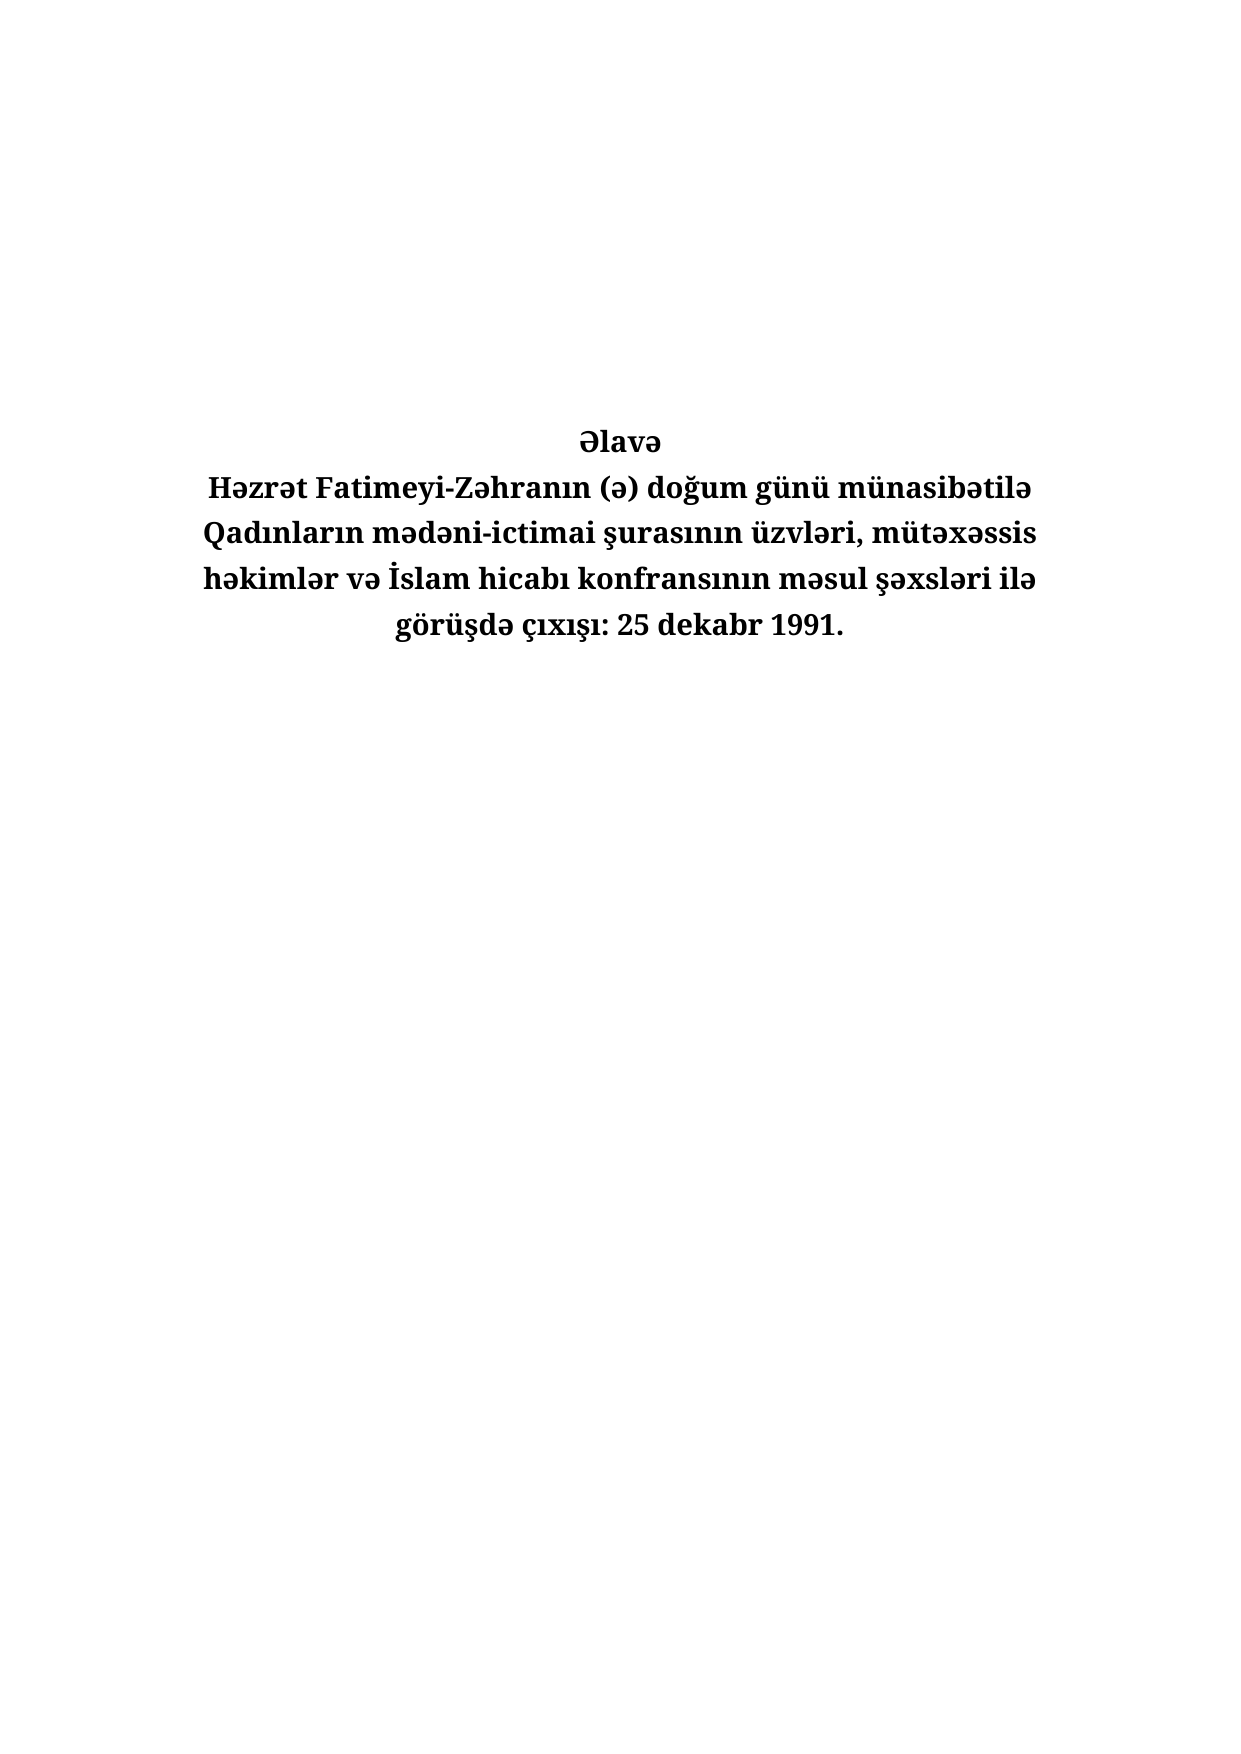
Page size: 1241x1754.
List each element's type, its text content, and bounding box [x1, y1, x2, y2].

text Həzrət Fatimeyi-Zəhranın (ə) doğum günü münasibətilə Qadınların mədəni-ictimai şurasının üzvləri, mütəxəssis həkimlər və İslam hicabı konfransının məsul şəxsləri ilə görüşdə çıxışı: 25 dekabr 1991. [148, 467, 1092, 644]
text Əlavə [148, 421, 1092, 461]
